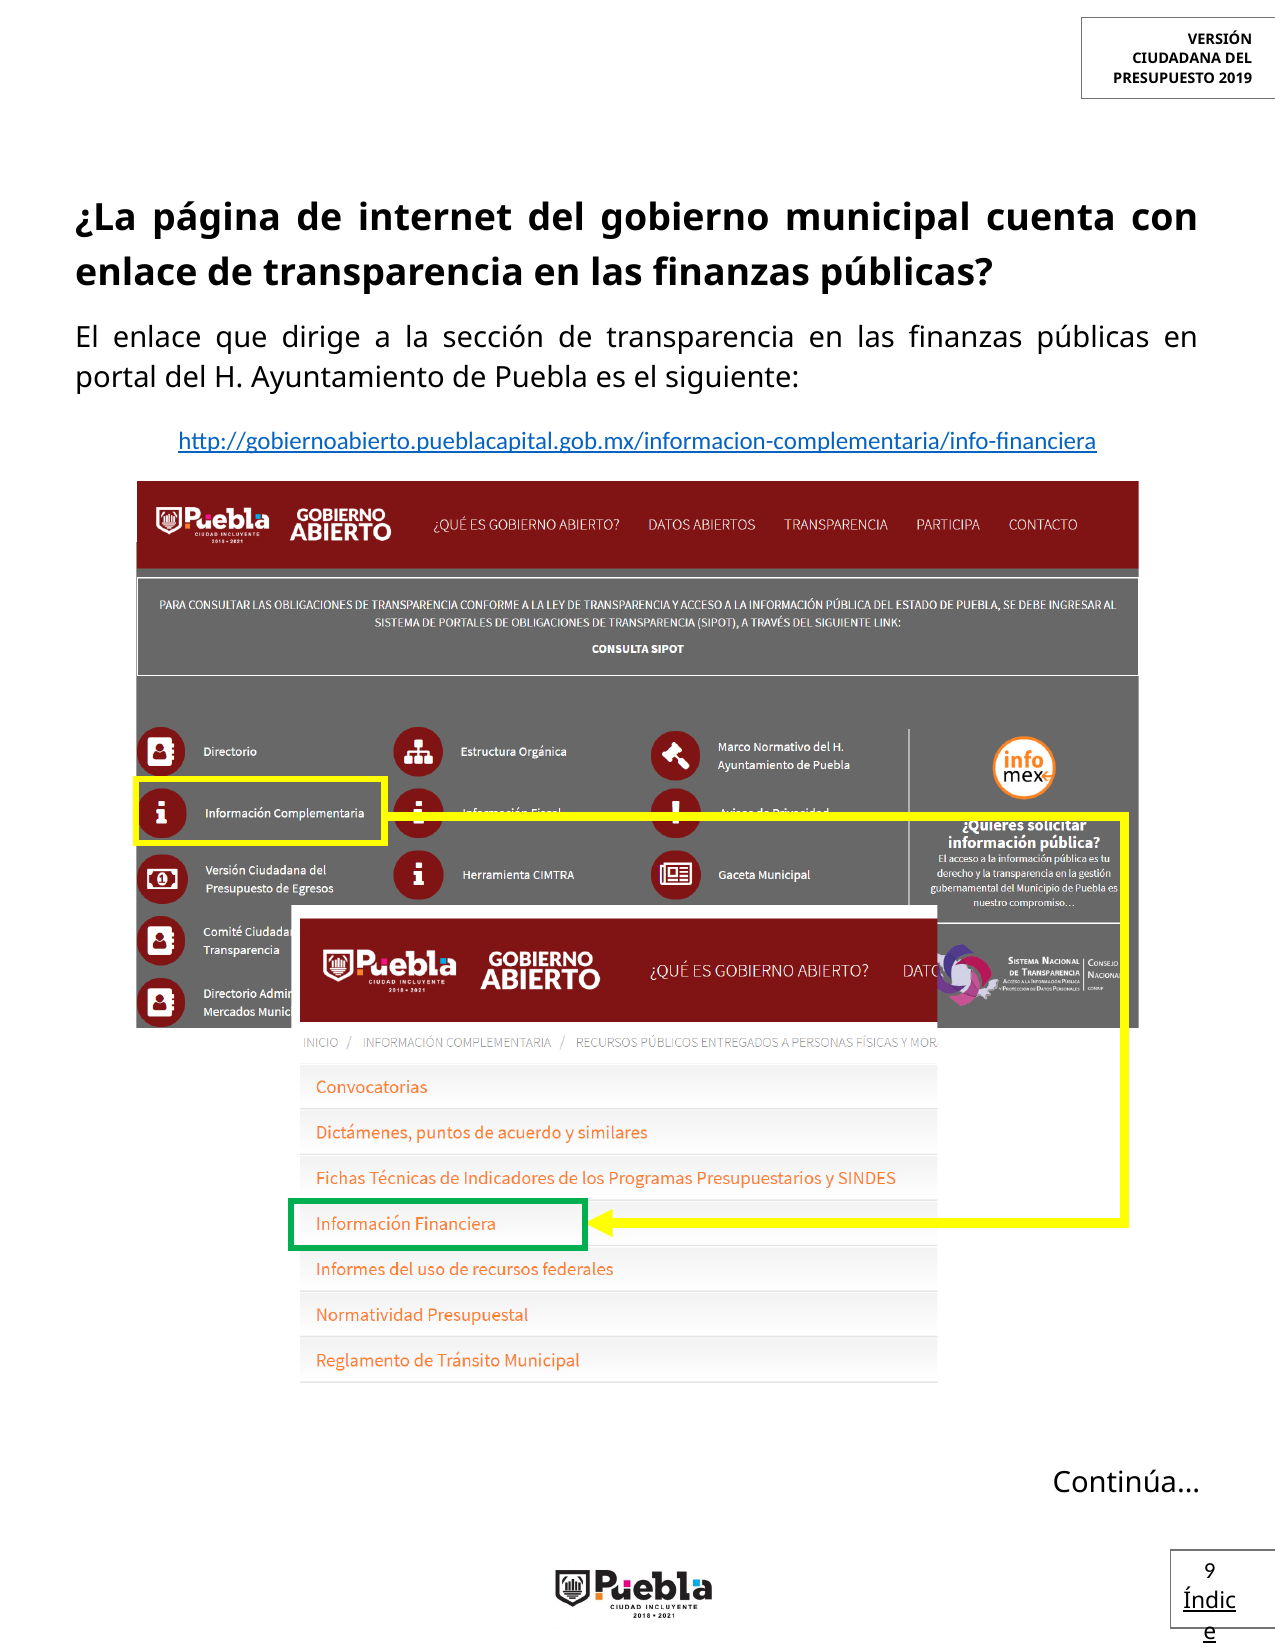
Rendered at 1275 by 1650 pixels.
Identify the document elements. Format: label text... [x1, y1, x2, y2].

text Continúa… [75, 1461, 1200, 1501]
picture [294, 1204, 582, 1245]
picture [549, 1556, 726, 1629]
picture [291, 1226, 938, 1404]
picture [139, 782, 381, 840]
text ¿La página de internet del gobierno municipal cuenta con enlace de transparencia en las finanzas públicas? [75, 190, 1200, 296]
picture [136, 821, 1120, 1220]
text El enlace que dirige a la sección de transparencia en las finanzas públicas en portal del H. Ayuntamiento de Puebla es el siguiente: [75, 317, 1200, 396]
text http://gobiernoabierto.pueblacapital.gob.mx/informacion-complementaria/info-financiera [75, 425, 1200, 455]
picture [136, 481, 1139, 1028]
